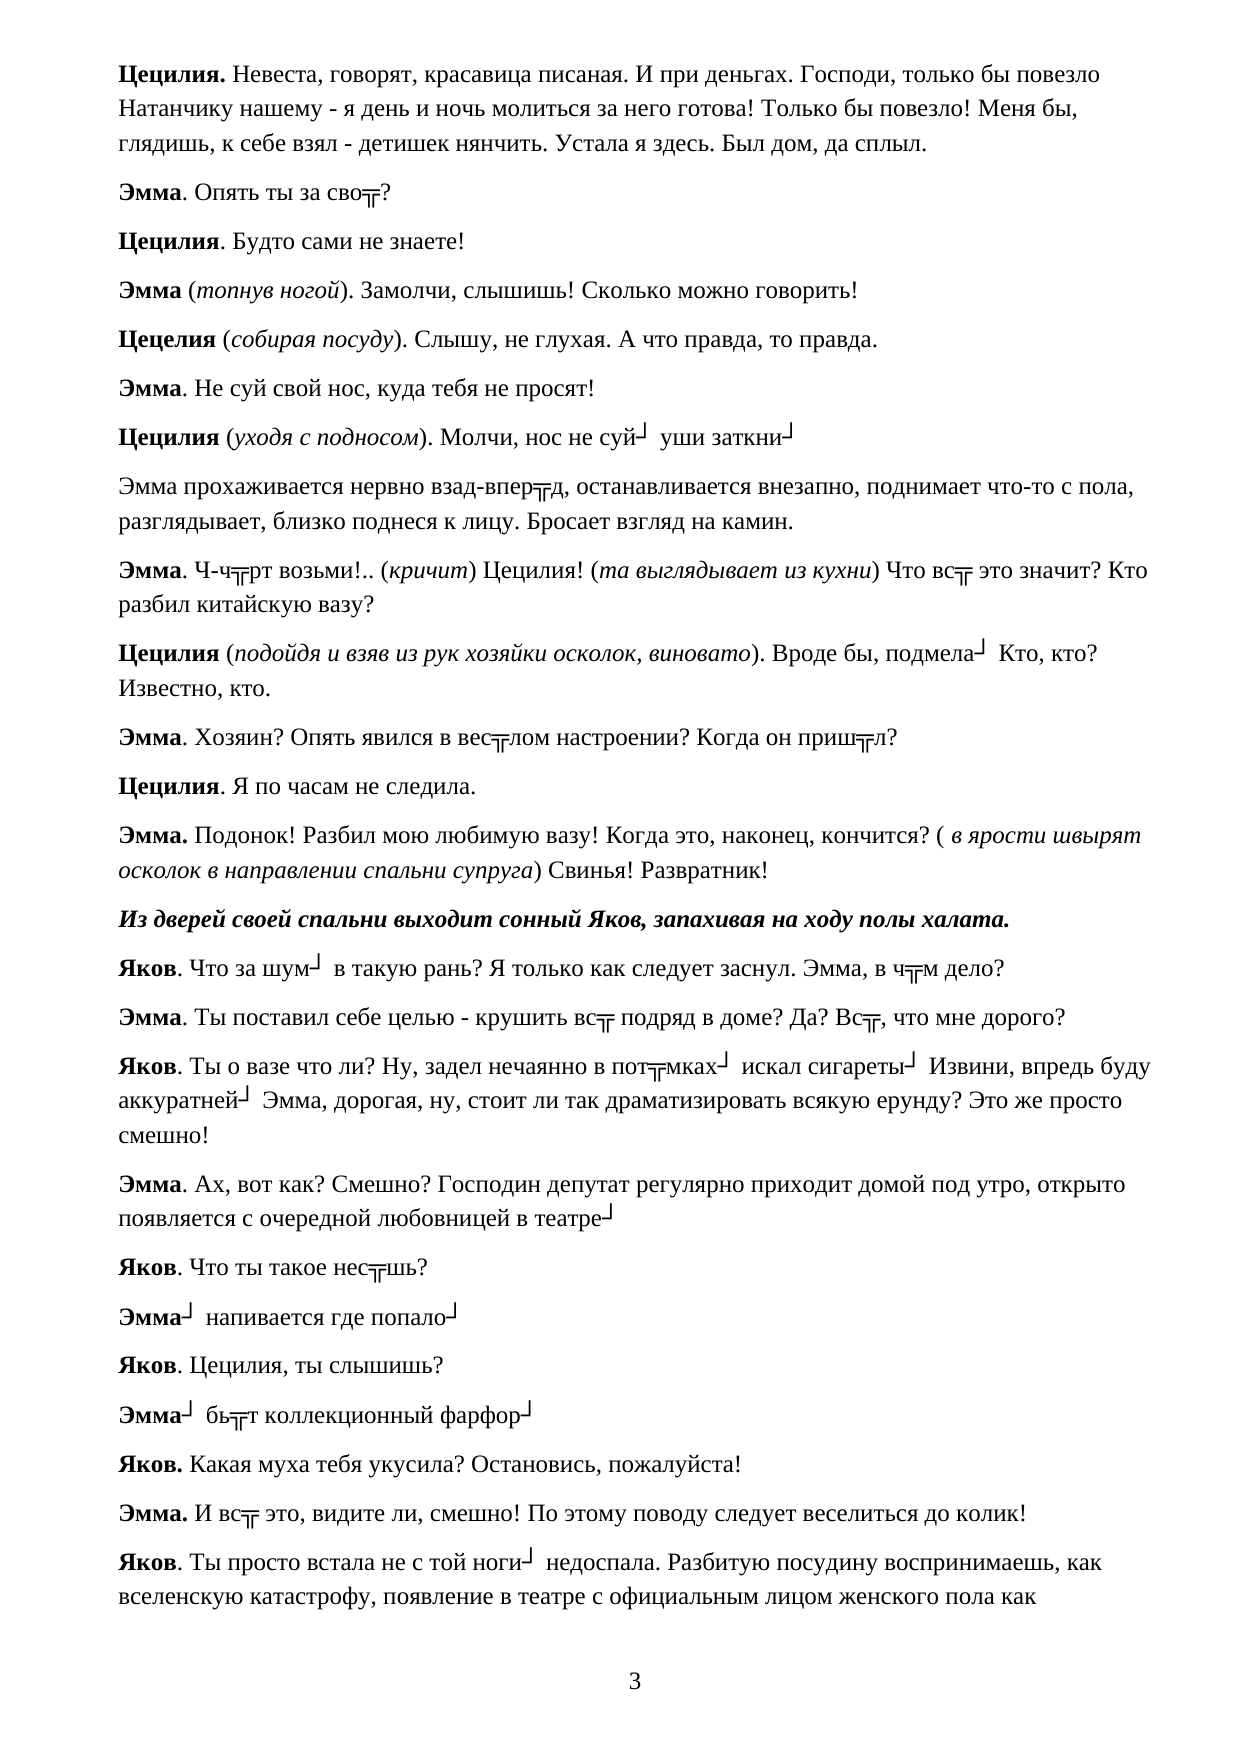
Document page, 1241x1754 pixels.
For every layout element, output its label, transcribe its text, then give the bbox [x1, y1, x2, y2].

text Эмма┘ напивается где попало┘ [118, 1302, 1152, 1330]
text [118, 1547, 1152, 1610]
text Цецилия. Я по часам не следила. [118, 771, 1152, 800]
text Эмма. Ах, вот как? Смешно? Господин депутат регулярно приходит домой под утро, открыто появляется с очередной любовницей в театре┘ [118, 1169, 1152, 1232]
text Яков. Какая муха тебя укусила? Остановись, пожалуйста! [118, 1449, 1152, 1477]
text Эмма. Подонок! Разбил мою любимую вазу! Когда это, наконец, кончится? ( в ярости швырят осколок в направлении спальни супруга) Свинья! Развратник! [118, 820, 1152, 883]
text Цецилия. Невеста, говорят, красавица писаная. И при деньгах. Господи, только бы повезло Натанчику нашему - я день и ночь молиться за него готова! Только бы повезло! Меня бы, глядишь, к себе взял - детишек нянчить. Устала я здесь. Был дом, да сплыл. [118, 59, 1152, 157]
text Цецилия. Будто сами не знаете! [118, 226, 1152, 255]
text Яков. Что ты такое нес╦шь? [118, 1252, 1152, 1281]
text Эмма прохаживается нервно взад-впер╦д, останавливается внезапно, поднимает что-то с пола, разглядывает, близко поднеся к лицу. Бросает взгляд на камин. [118, 471, 1152, 535]
text Эмма┘ бь╦т коллекционный фарфор┘ [118, 1400, 1152, 1428]
text Эмма. Опять ты за сво╦? [118, 177, 1152, 206]
text Эмма (топнув ногой). Замолчи, слышишь! Сколько можно говорить! [118, 275, 1152, 304]
text Эмма. Хозяин? Опять явился в вес╦лом настроении? Когда он приш╦л? [118, 722, 1152, 751]
text Яков. Ты о вазе что ли? Ну, задел нечаянно в пот╦мках┘ искал сигареты┘ Извини, впредь буду аккуратней┘ Эмма, дорогая, ну, стоит ли так драматизировать всякую ерунду? Это же просто смешно! [118, 1051, 1152, 1149]
text Цецилия (подойдя и взяв из рук хозяйки осколок, виновато). Вроде бы, подмела┘ Кто, кто? Известно, кто. [118, 638, 1152, 702]
text Цецилия (уходя с подносом). Молчи, нос не суй┘ уши заткни┘ [118, 422, 1152, 451]
text Из дверей своей спальни выходит сонный Яков, запахивая на ходу полы халата. [118, 904, 1152, 932]
text Эмма. Ты поставил себе целью - крушить вс╦ подряд в доме? Да? Вс╦, что мне дорого? [118, 1002, 1152, 1031]
text Эмма. Не суй свой нос, куда тебя не просят! [118, 373, 1152, 402]
text Яков. Что за шум┘ в такую рань? Я только как следует заснул. Эмма, в ч╦м дело? [118, 953, 1152, 982]
text Эмма. Ч-ч╦рт возьми!.. (кричит) Цецилия! (та выглядывает из кухни) Что вс╦ это значит? Кто разбил китайскую вазу? [118, 555, 1152, 618]
text Эмма. И вс╦ это, видите ли, смешно! По этому поводу следует веселиться до колик! [118, 1498, 1152, 1527]
text Яков. Цецилия, ты слышишь? [118, 1351, 1152, 1379]
text Цецелия (собирая посуду). Слышу, не глухая. А что правда, то правда. [118, 324, 1152, 353]
